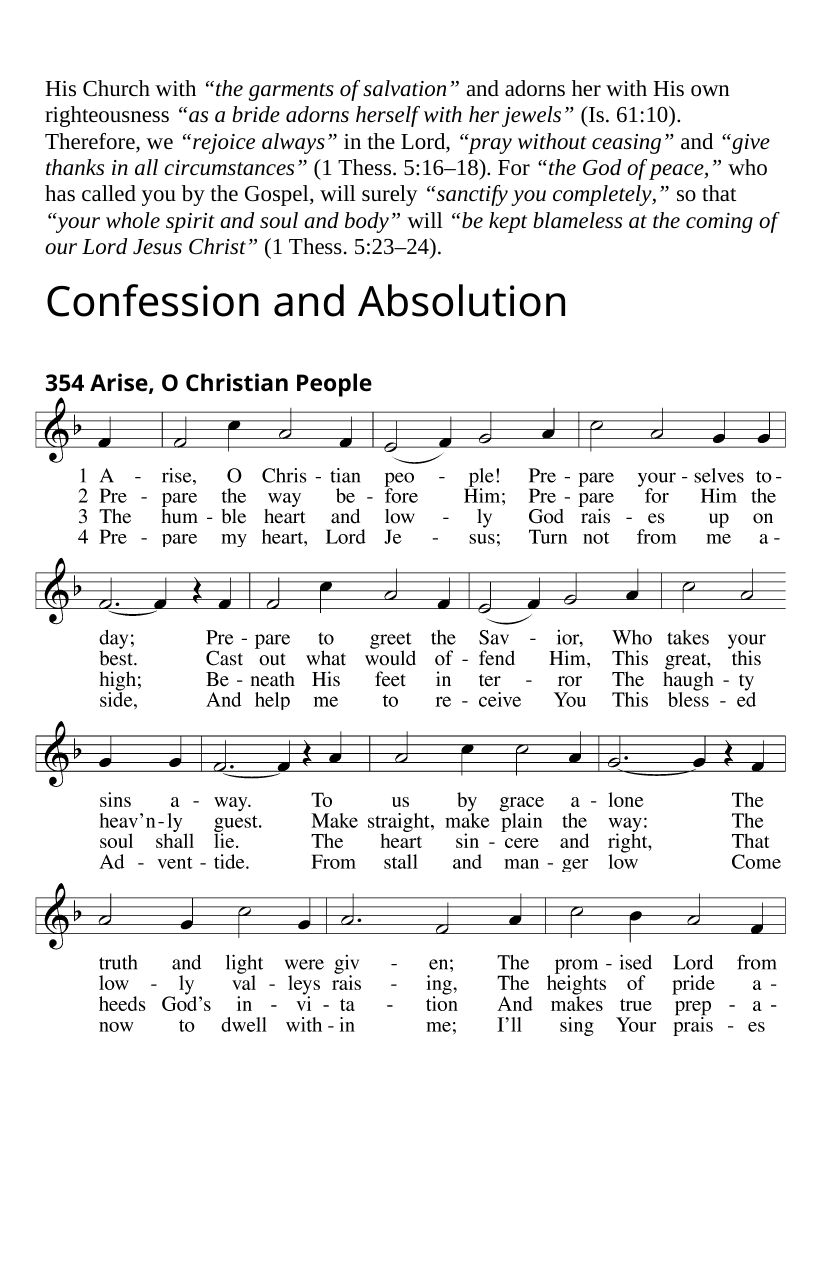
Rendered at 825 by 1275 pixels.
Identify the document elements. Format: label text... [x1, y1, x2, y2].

subtitle Confession and Absolution [45, 272, 780, 329]
picture [35, 397, 786, 1036]
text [45, 75, 780, 259]
text 354 Arise, O Christian People [45, 366, 780, 397]
